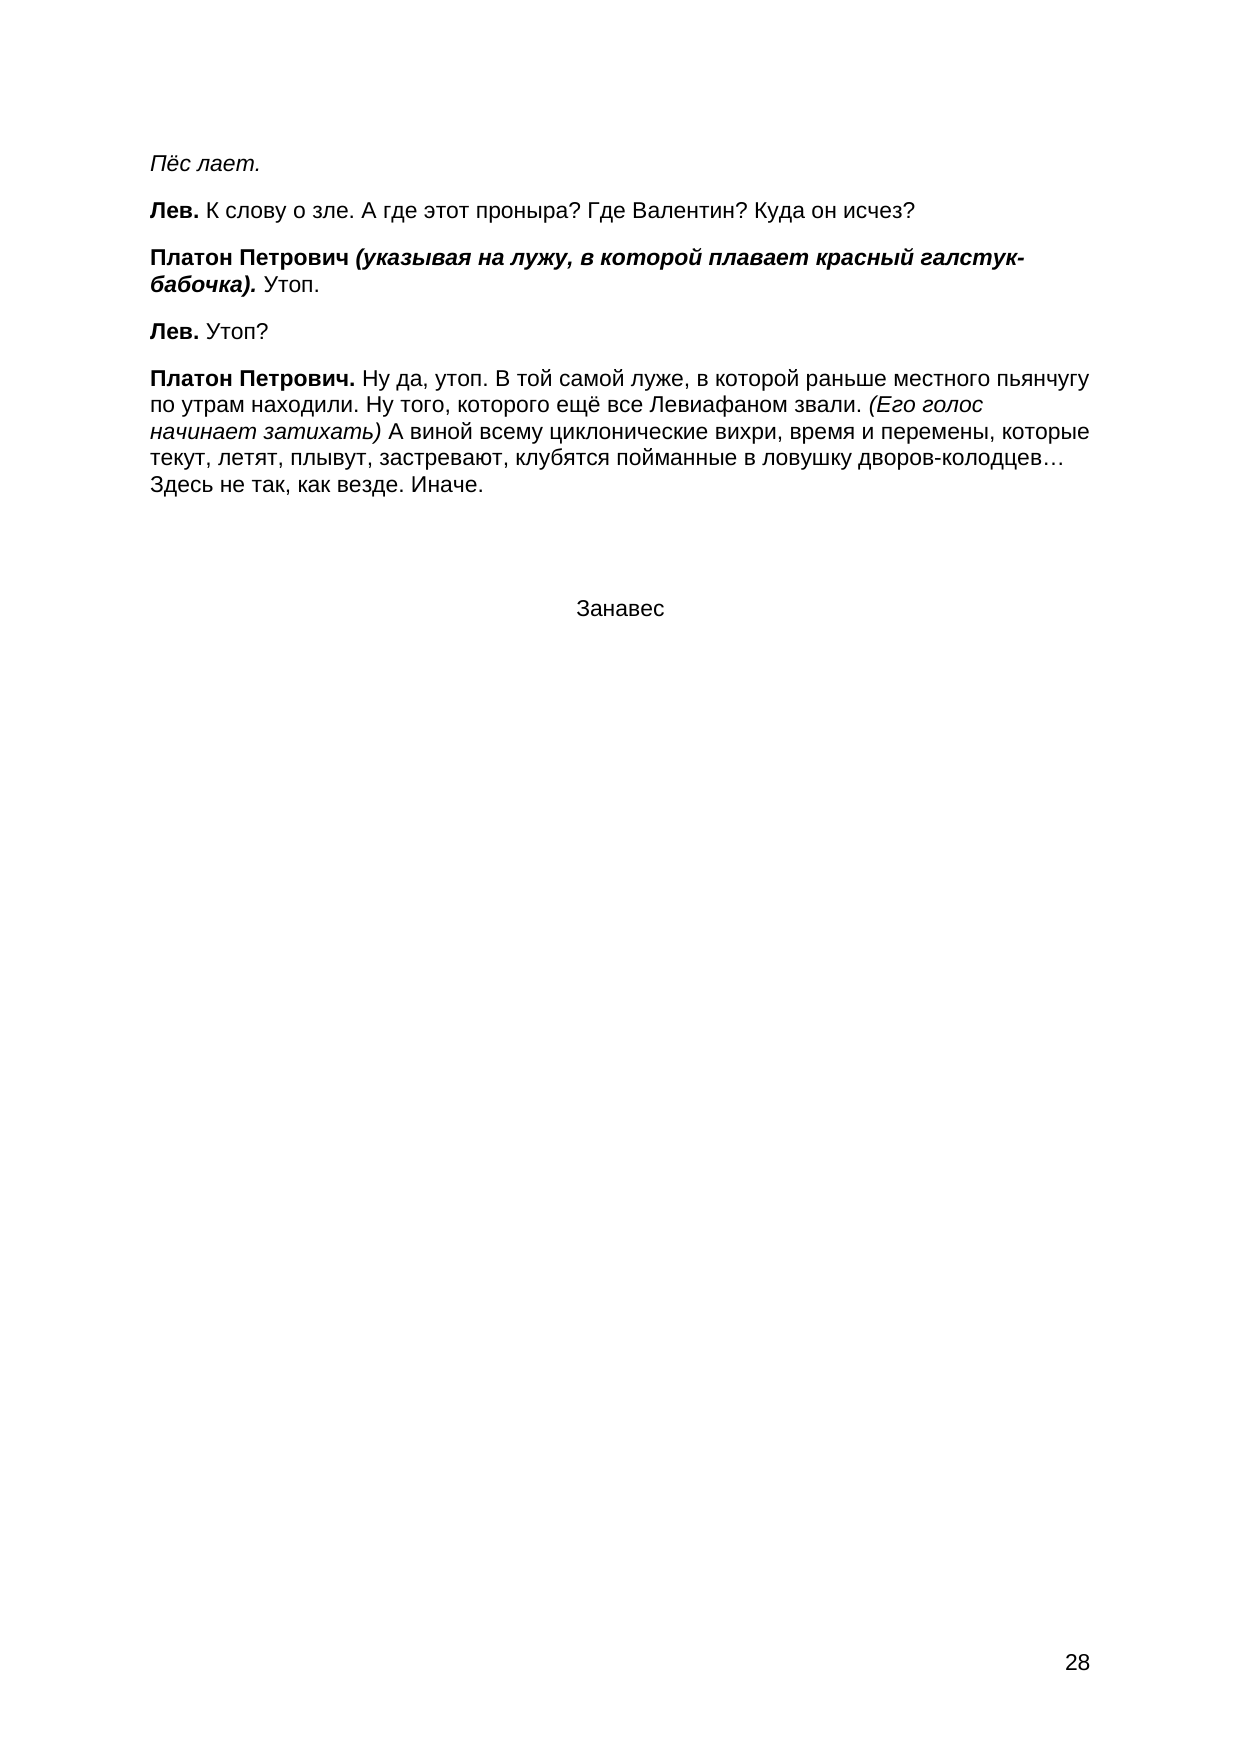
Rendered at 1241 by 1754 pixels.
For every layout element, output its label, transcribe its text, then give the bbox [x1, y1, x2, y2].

text Платон Петрович (указывая на лужу, в которой плавает красный галстук-бабочка). Утоп. [150, 244, 1090, 297]
text Лев. Утоп? [150, 318, 1090, 344]
text Занавес [150, 595, 1090, 621]
text Пёс лает. [150, 150, 1090, 176]
text Лев. К слову о зле. А где этот проныра? Где Валентин? Куда он исчез? [150, 197, 1090, 223]
text Платон Петрович. Ну да, утоп. В той самой луже, в которой раньше местного пьянчугу по утрам находили. Ну того, которого ещё все Левиафаном звали. (Его голос начинает затихать) А виной всему циклонические вихри, время и перемены, которые текут, летят, плывут, застревают, клубятся пойманные в ловушку дворов-колодцев… Здесь не так, как везде. Иначе. [150, 365, 1090, 497]
